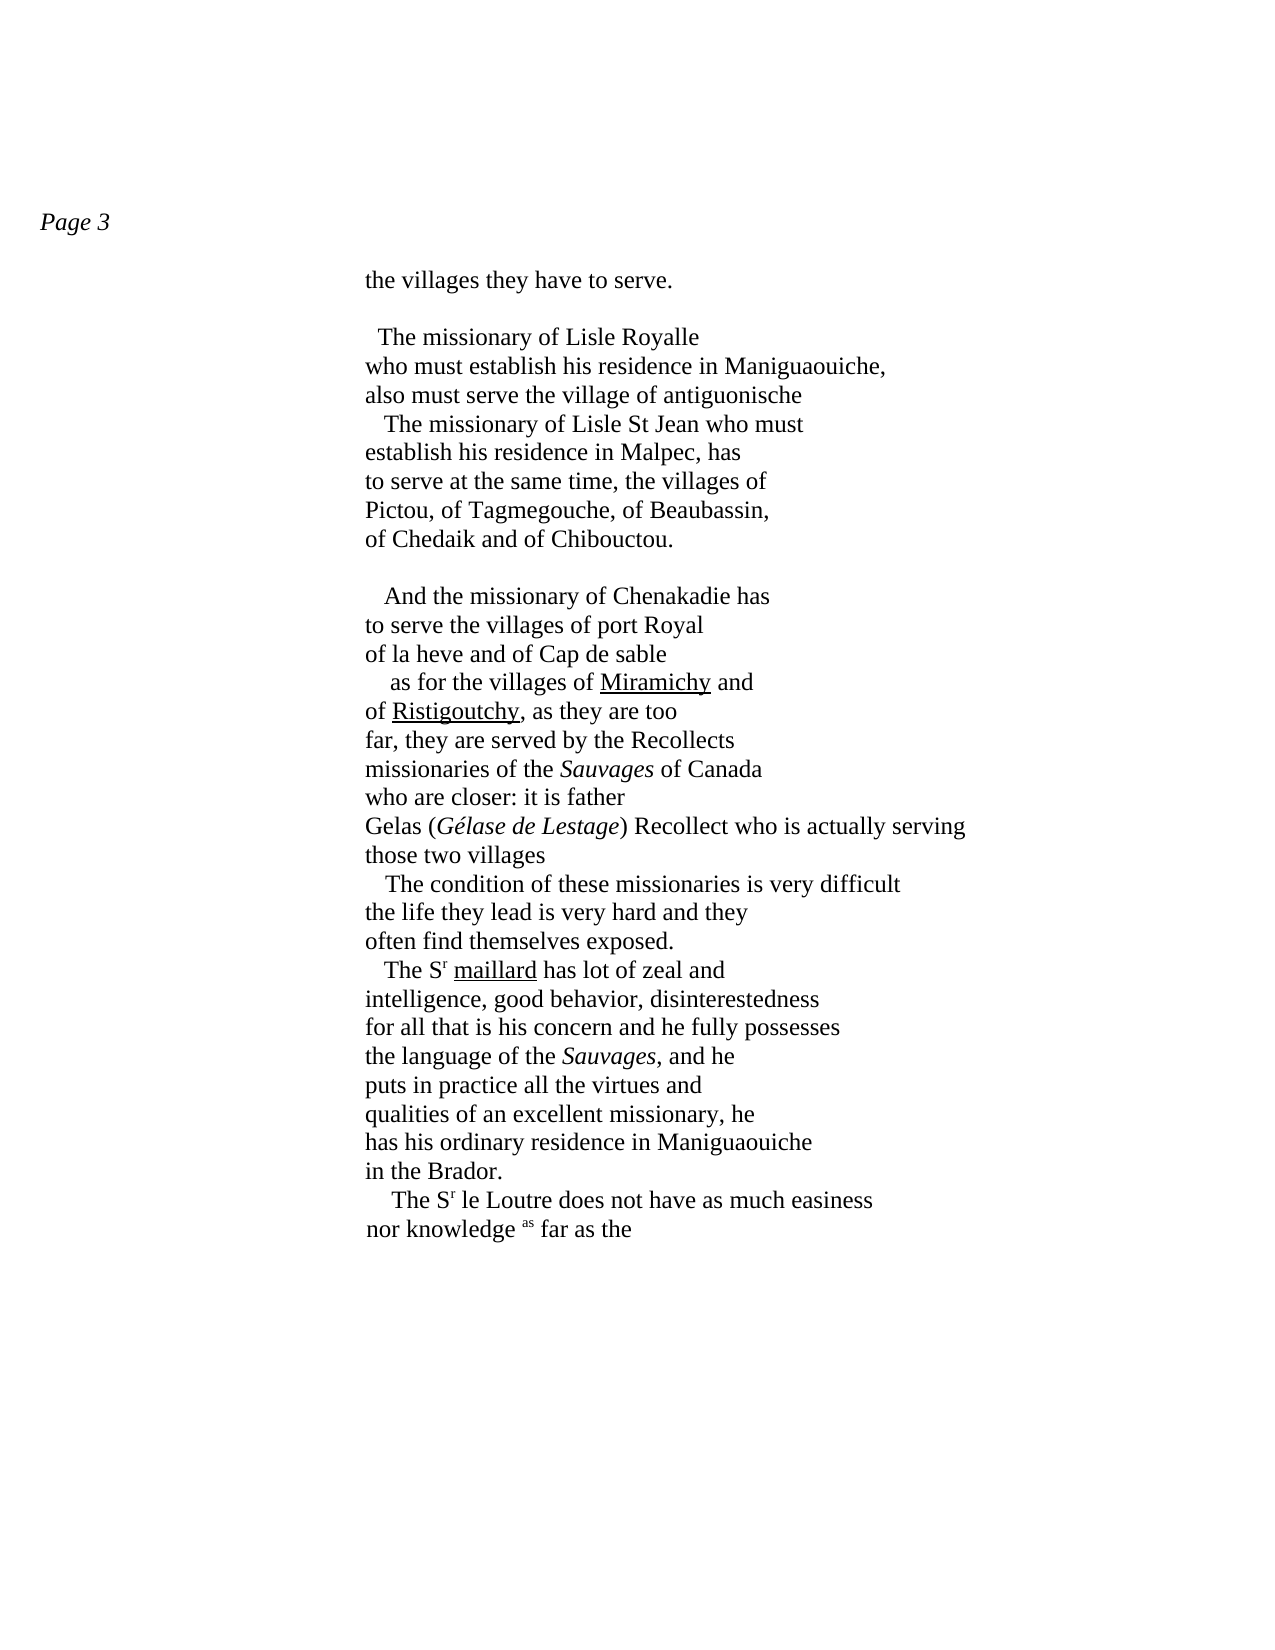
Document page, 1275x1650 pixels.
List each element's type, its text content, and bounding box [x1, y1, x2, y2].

text for all that is his concern and he fully possesses [187, 1012, 1087, 1041]
text Page 3 [40, 207, 1087, 236]
text The Sr maillard has lot of zeal and [187, 955, 1087, 984]
text the life they lead is very hard and they [187, 897, 1087, 926]
text to serve at the same time, the villages of [187, 466, 1087, 495]
text to serve the villages of port Royal [187, 610, 1087, 639]
text who must establish his residence in Maniguaouiche, [187, 351, 1087, 380]
text the language of the Sauvages, and he [187, 1041, 1087, 1070]
text the villages they have to serve. [261, 265, 1087, 294]
text missionaries of the Sauvages of Canada [261, 754, 1087, 782]
text who are closer: it is father [261, 782, 1087, 811]
text puts in practice all the virtues and [187, 1070, 1087, 1099]
text qualities of an excellent missionary, he [187, 1099, 1087, 1127]
text in the Brador. [187, 1156, 1087, 1185]
text also must serve the village of antiguonische [187, 380, 1087, 409]
text of la heve and of Cap de sable [187, 639, 1087, 667]
text The missionary of Lisle Royalle [261, 322, 1087, 351]
text The missionary of Lisle St Jean who must [187, 409, 1087, 437]
text far, they are served by the Recollects [291, 725, 1087, 754]
text nor knowledge as far as the [305, 1214, 1087, 1242]
text of Ristigoutchy, as they are too [291, 696, 1087, 725]
text has his ordinary residence in Maniguaouiche [187, 1127, 1087, 1156]
text Pictou, of Tagmegouche, of Beaubassin, [187, 495, 1087, 524]
text The condition of these missionaries is very difficult [187, 869, 1087, 897]
text of Chedaik and of Chibouctou. [187, 524, 1087, 552]
text often find themselves exposed. [187, 926, 1087, 955]
text intelligence, good behavior, disinterestedness [187, 984, 1087, 1012]
text establish his residence in Malpec, has [187, 437, 1087, 466]
text Gelas (Gélase de Lestage) Recollect who is actually serving [261, 811, 1087, 840]
text And the missionary of Chenakadie has [187, 581, 1087, 610]
text as for the villages of Miramichy and [291, 667, 1087, 696]
text The Sr le Loutre does not have as much easiness [187, 1185, 1087, 1214]
text those two villages [261, 840, 1087, 869]
